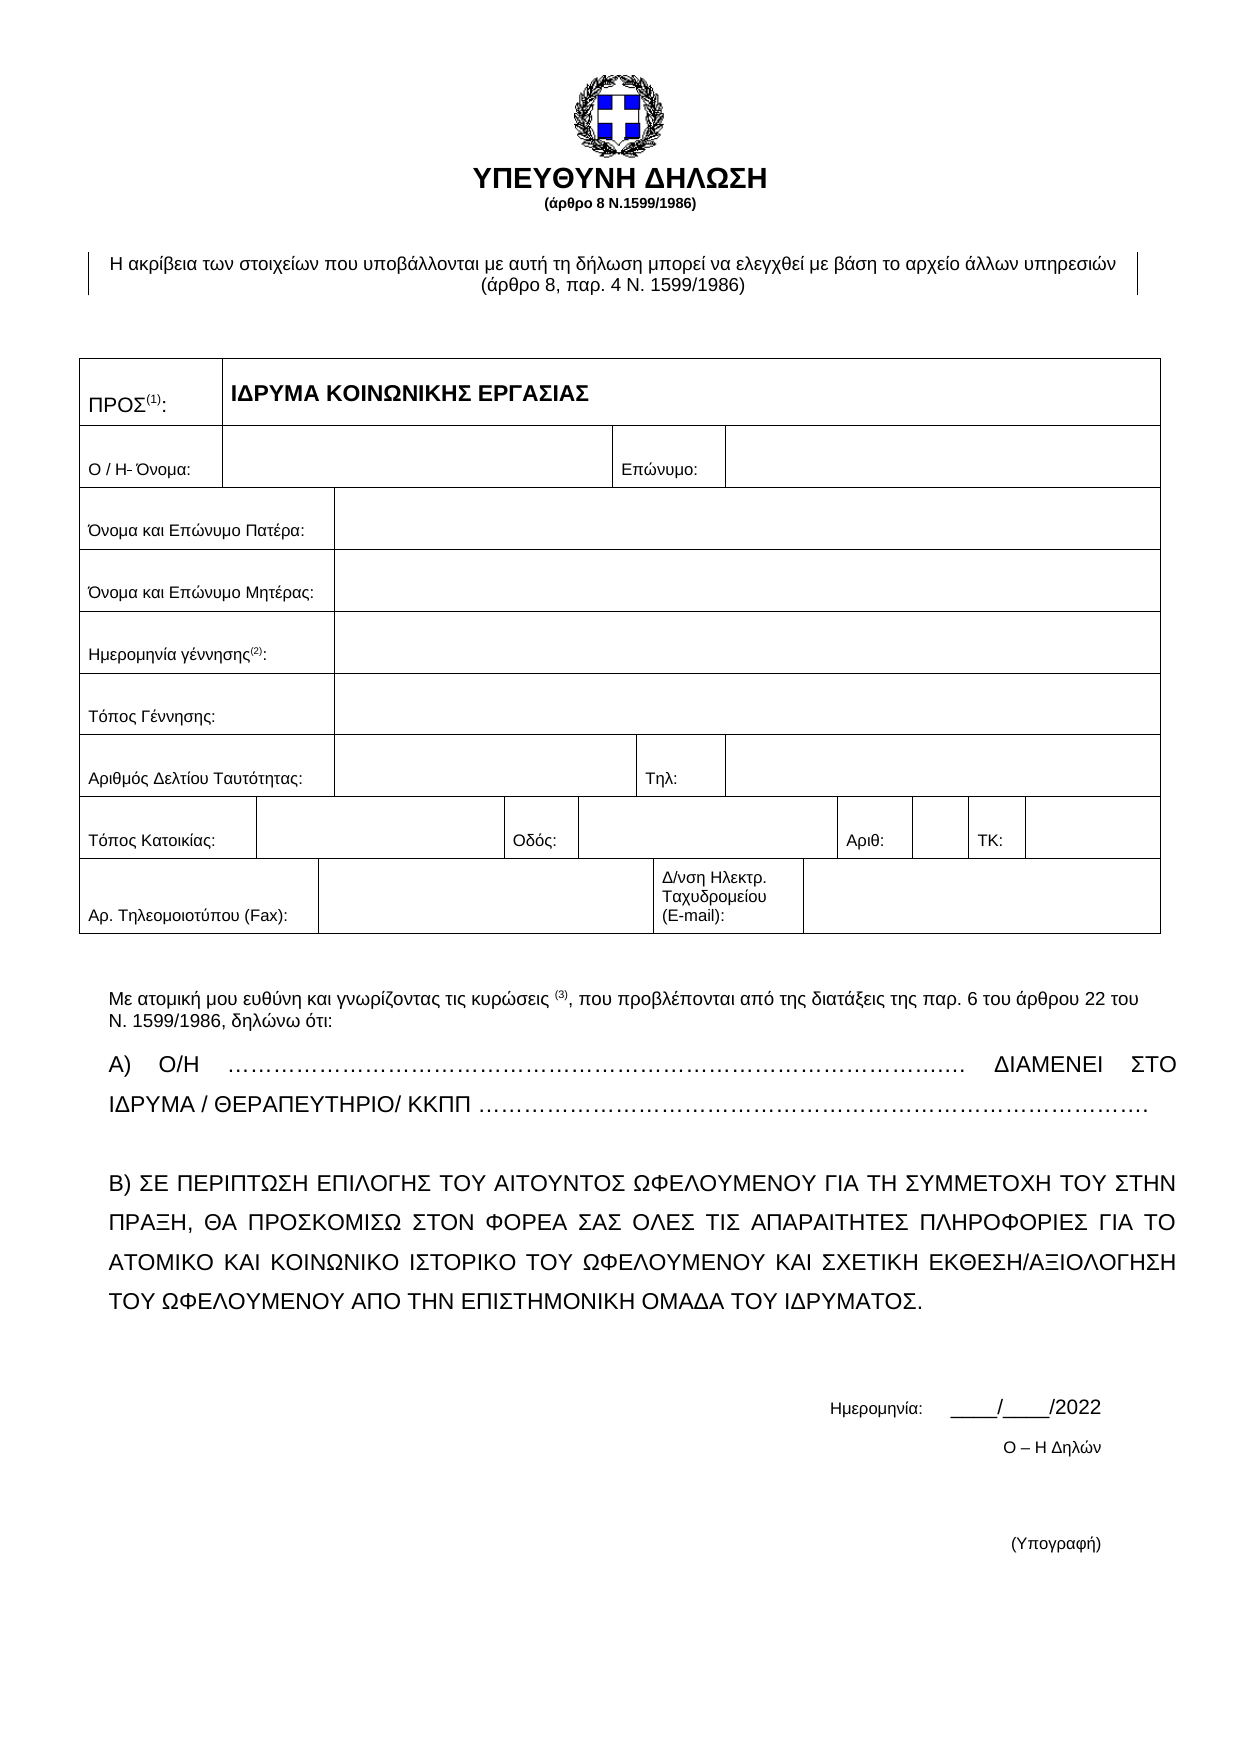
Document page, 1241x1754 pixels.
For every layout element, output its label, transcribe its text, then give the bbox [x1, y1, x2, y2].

picture [574, 75, 667, 162]
table_cell Ημερομηνία γέννησης(2): [80, 612, 334, 672]
text Η ακρίβεια των στοιχείων που υποβάλλονται με αυτή τη δήλωση μπορεί να ελεγχθεί με βάση το αρχείο άλλων υπηρεσιών (άρθρο 8, παρ. 4 Ν. 1599/1986) [89, 252, 1137, 295]
table_cell Δ/νση Ηλεκτρ. Ταχυδρομείου (Ε-mail): [654, 859, 803, 933]
table_cell [335, 735, 636, 796]
table_cell [579, 797, 837, 858]
table_cell [335, 674, 1160, 734]
table_cell [804, 859, 1160, 933]
table_cell [913, 797, 968, 858]
table_header ΙΔΡΥΜΑ ΚΟΙΝΩΝΙΚΗΣ ΕΡΓΑΣΙΑΣ [223, 359, 1160, 425]
table_cell Οδός: [505, 797, 578, 858]
table_cell Όνομα και Επώνυμο Πατέρα: [80, 488, 334, 549]
table_cell Τηλ: [637, 735, 725, 796]
table_cell [726, 426, 1160, 487]
table_cell Αριθμός Δελτίου Ταυτότητας: [80, 735, 334, 796]
table_header Με ατομική μου ευθύνη και γνωρίζοντας τις κυρώσεις (3), που προβλέπονται από της διατάξεις της παρ. 6 του άρθρου 22 του Ν. 1599/1986, δηλώνω ότι: [100, 958, 1185, 1043]
table_cell [335, 488, 1160, 549]
text (άρθρο 8 Ν.1599/1986) [89, 195, 1152, 223]
table_cell Επώνυμο: [613, 426, 725, 487]
table_cell [223, 426, 612, 487]
table_cell Όνομα και Επώνυμο Μητέρας: [80, 550, 334, 611]
table_cell [319, 859, 653, 933]
table_cell ΤΚ: [969, 797, 1025, 858]
text (Υπογραφή) [89, 1534, 1101, 1553]
table_cell Αριθ: [838, 797, 912, 858]
table_cell A) O/H ………………………………………………………………………………….… ΔΙΑΜΕΝΕΙ ΣΤΟ ΙΔΡΥΜΑ / ΘΕΡΑΠΕΥΤΗΡΙΟ/ ΚΚΠΠ ……………………………………………………………………………. Β) ΣΕ ΠΕΡΙΠΤΩΣΗ ΕΠΙΛΟΓΗΣ ΤΟΥ ΑΙΤΟΥΝΤΟΣ ΩΦΕΛΟΥΜΕΝΟΥ ΓΙΑ ΤΗ ΣΥΜΜΕΤΟΧΗ ΤΟΥ ΣΤΗΝ ΠΡΑΞΗ, ΘΑ ΠΡΟΣΚΟΜΙΣΩ ΣΤΟΝ ΦΟΡΕΑ ΣΑΣ ΟΛΕΣ ΤΙΣ ΑΠΑΡΑΙΤΗΤΕΣ ΠΛΗΡΟΦΟΡΙΕΣ ΓΙΑ ΤΟ ΑΤΟΜΙΚΟ ΚΑΙ ΚΟΙΝΩΝΙΚΟ ΙΣΤΟΡΙΚΟ ΤΟΥ ΩΦΕΛΟΥΜΕΝΟΥ ΚΑΙ ΣΧΕΤΙΚΗ ΕΚΘΕΣΗ/ΑΞΙΟΛΟΓΗΣΗ ΤΟΥ ΩΦΕΛΟΥΜΕΝΟΥ ΑΠΟ ΤΗΝ ΕΠΙΣΤΗΜΟΝΙΚΗ ΟΜΑΔΑ ΤΟΥ ΙΔΡΥΜΑΤΟΣ. [100, 1043, 1185, 1337]
table_cell [335, 550, 1160, 611]
table_cell [335, 612, 1160, 672]
table_cell Ο / Η Όνομα: [80, 426, 222, 487]
table_cell Αρ. Τηλεομοιοτύπου (Fax): [80, 859, 318, 933]
table_cell Τόπος Κατοικίας: [80, 797, 256, 858]
table_cell [1026, 797, 1160, 858]
text Ο – Η Δηλών [89, 1438, 1101, 1457]
table_cell [257, 797, 504, 858]
text ΥΠΕΥΘΥΝΗ ΔΗΛΩΣΗ [89, 161, 1152, 195]
table_cell Τόπος Γέννησης: [80, 674, 334, 734]
table_header ΠΡΟΣ(1): [80, 359, 222, 425]
table_cell [726, 735, 1160, 796]
text Ημερομηνία: ____/____/2022 [89, 1395, 1101, 1419]
